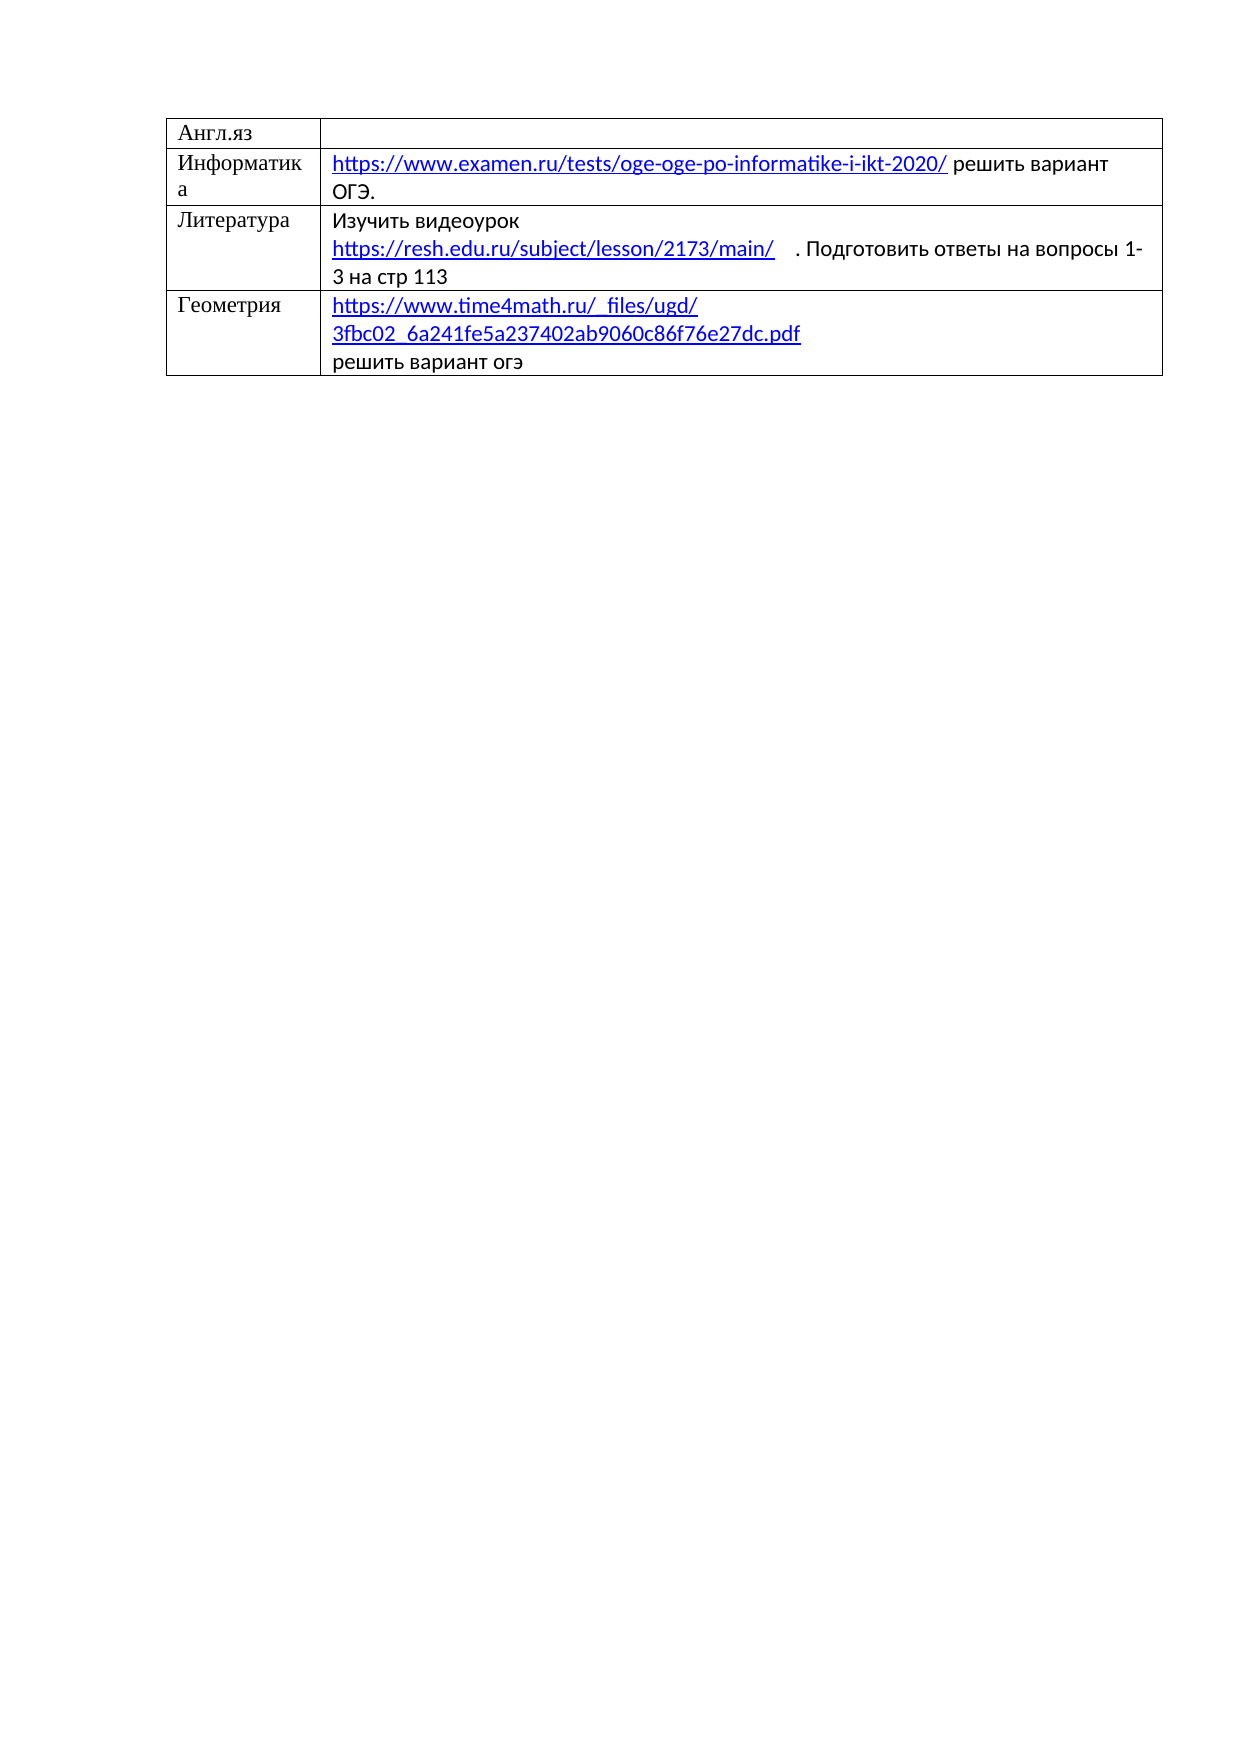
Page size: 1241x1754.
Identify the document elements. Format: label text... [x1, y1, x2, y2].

table_header [321, 119, 1162, 148]
table_cell Изучить видеоурок https://resh.edu.ru/subject/lesson/2173/main/ . Подготовить ответы на вопросы 1-3 на стр 113 [321, 206, 1162, 290]
table_cell https://www.time4math.ru/_files/ugd/3fbc02_6a241fe5a237402ab9060c86f76e27dc.pdf решить вариант огэ [321, 291, 1162, 375]
table_cell Литература [167, 206, 320, 290]
table_cell https://www.examen.ru/tests/oge-oge-po-informatike-i-ikt-2020/ решить вариант ОГЭ. [321, 149, 1162, 205]
table_header Англ.яз [167, 119, 320, 148]
table_cell Геометрия [167, 291, 320, 375]
table_cell Информатика [167, 149, 320, 205]
